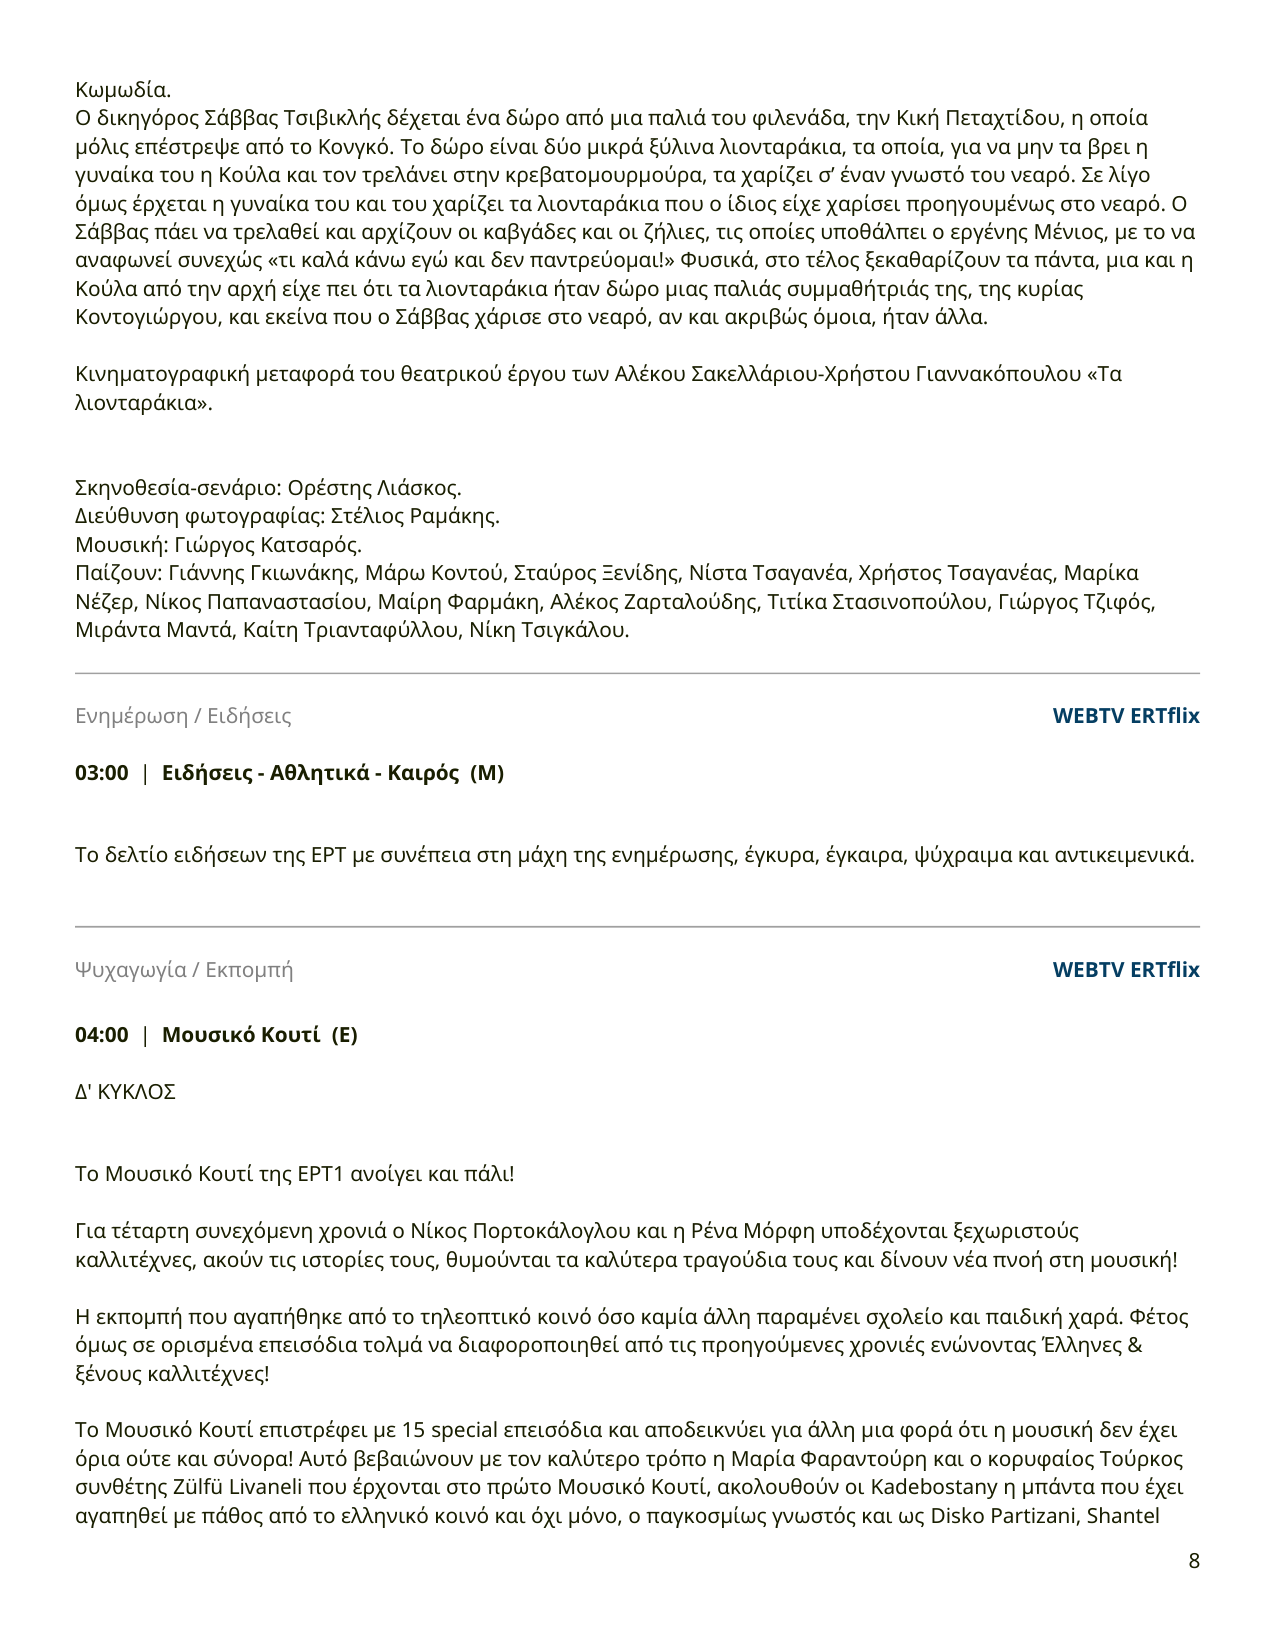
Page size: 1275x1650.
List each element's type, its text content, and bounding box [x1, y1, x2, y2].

text Κωμωδία. Ο δικηγόρος Σάββας Τσιβικλής δέχεται ένα δώρο από μια παλιά του φιλενάδα, την Κική Πεταχτίδου, η οποία μόλις επέστρεψε από το Κονγκό. Το δώρο είναι δύο μικρά ξύλινα λιονταράκια, τα οποία, για να μην τα βρει η γυναίκα του η Κούλα και τον τρελάνει στην κρεβατομουρμούρα, τα χαρίζει σ’ έναν γνωστό του νεαρό. Σε λίγο όμως έρχεται η γυναίκα του και του χαρίζει τα λιονταράκια που ο ίδιος είχε χαρίσει προηγουμένως στο νεαρό. Ο Σάββας πάει να τρελαθεί και αρχίζουν οι καβγάδες και οι ζήλιες, τις οποίες υποθάλπει ο εργένης Μένιος, με το να αναφωνεί συνεχώς «τι καλά κάνω εγώ και δεν παντρεύομαι!» Φυσικά, στο τέλος ξεκαθαρίζουν τα πάντα, μια και η Κούλα από την αρχή είχε πει ότι τα λιονταράκια ήταν δώρο μιας παλιάς συμμαθήτριάς της, της κυρίας Κοντογιώργου, και εκείνα που ο Σάββας χάρισε στο νεαρό, αν και ακριβώς όμοια, ήταν άλλα. Κινηματογραφική μεταφορά του θεατρικού έργου των Αλέκου Σακελλάριου-Χρήστου Γιαννακόπουλου «Τα λιονταράκια». [75, 75, 1200, 416]
table_header Ενημέρωση / Ειδήσεις [75, 701, 637, 730]
table_header Ψυχαγωγία / Εκπομπή [75, 955, 637, 983]
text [75, 1159, 1200, 1529]
text 03:00 | Ειδήσεις - Αθλητικά - Καιρός (M) [75, 730, 1200, 815]
table_header WEBTV ERTflix [638, 701, 1200, 730]
text Το δελτίο ειδήσεων της ΕΡΤ με συνέπεια στη μάχη της ενημέρωσης, έγκυρα, έγκαιρα, ψύχραιμα και αντικειμενικά. [75, 840, 1200, 869]
table_header WEBTV ERTflix [638, 955, 1200, 983]
text 04:00 | Μουσικό Κουτί (E) Δ' ΚΥΚΛΟΣ [75, 983, 1200, 1134]
text Σκηνοθεσία-σενάριο: Ορέστης Λιάσκος. Διεύθυνση φωτογραφίας: Στέλιος Ραμάκης. Μουσική: Γιώργος Κατσαρός. Παίζουν: Γιάννης Γκιωνάκης, Μάρω Κοντού, Σταύρος Ξενίδης, Νίστα Τσαγανέα, Χρήστος Τσαγανέας, Μαρίκα Νέζερ, Νίκος Παπαναστασίου, Μαίρη Φαρμάκη, Αλέκος Ζαρταλούδης, Τιτίκα Στασινοπούλου, Γιώργος Τζιφός, Μιράντα Μαντά, Καίτη Τριανταφύλλου, Νίκη Τσιγκάλου. [75, 416, 1200, 672]
